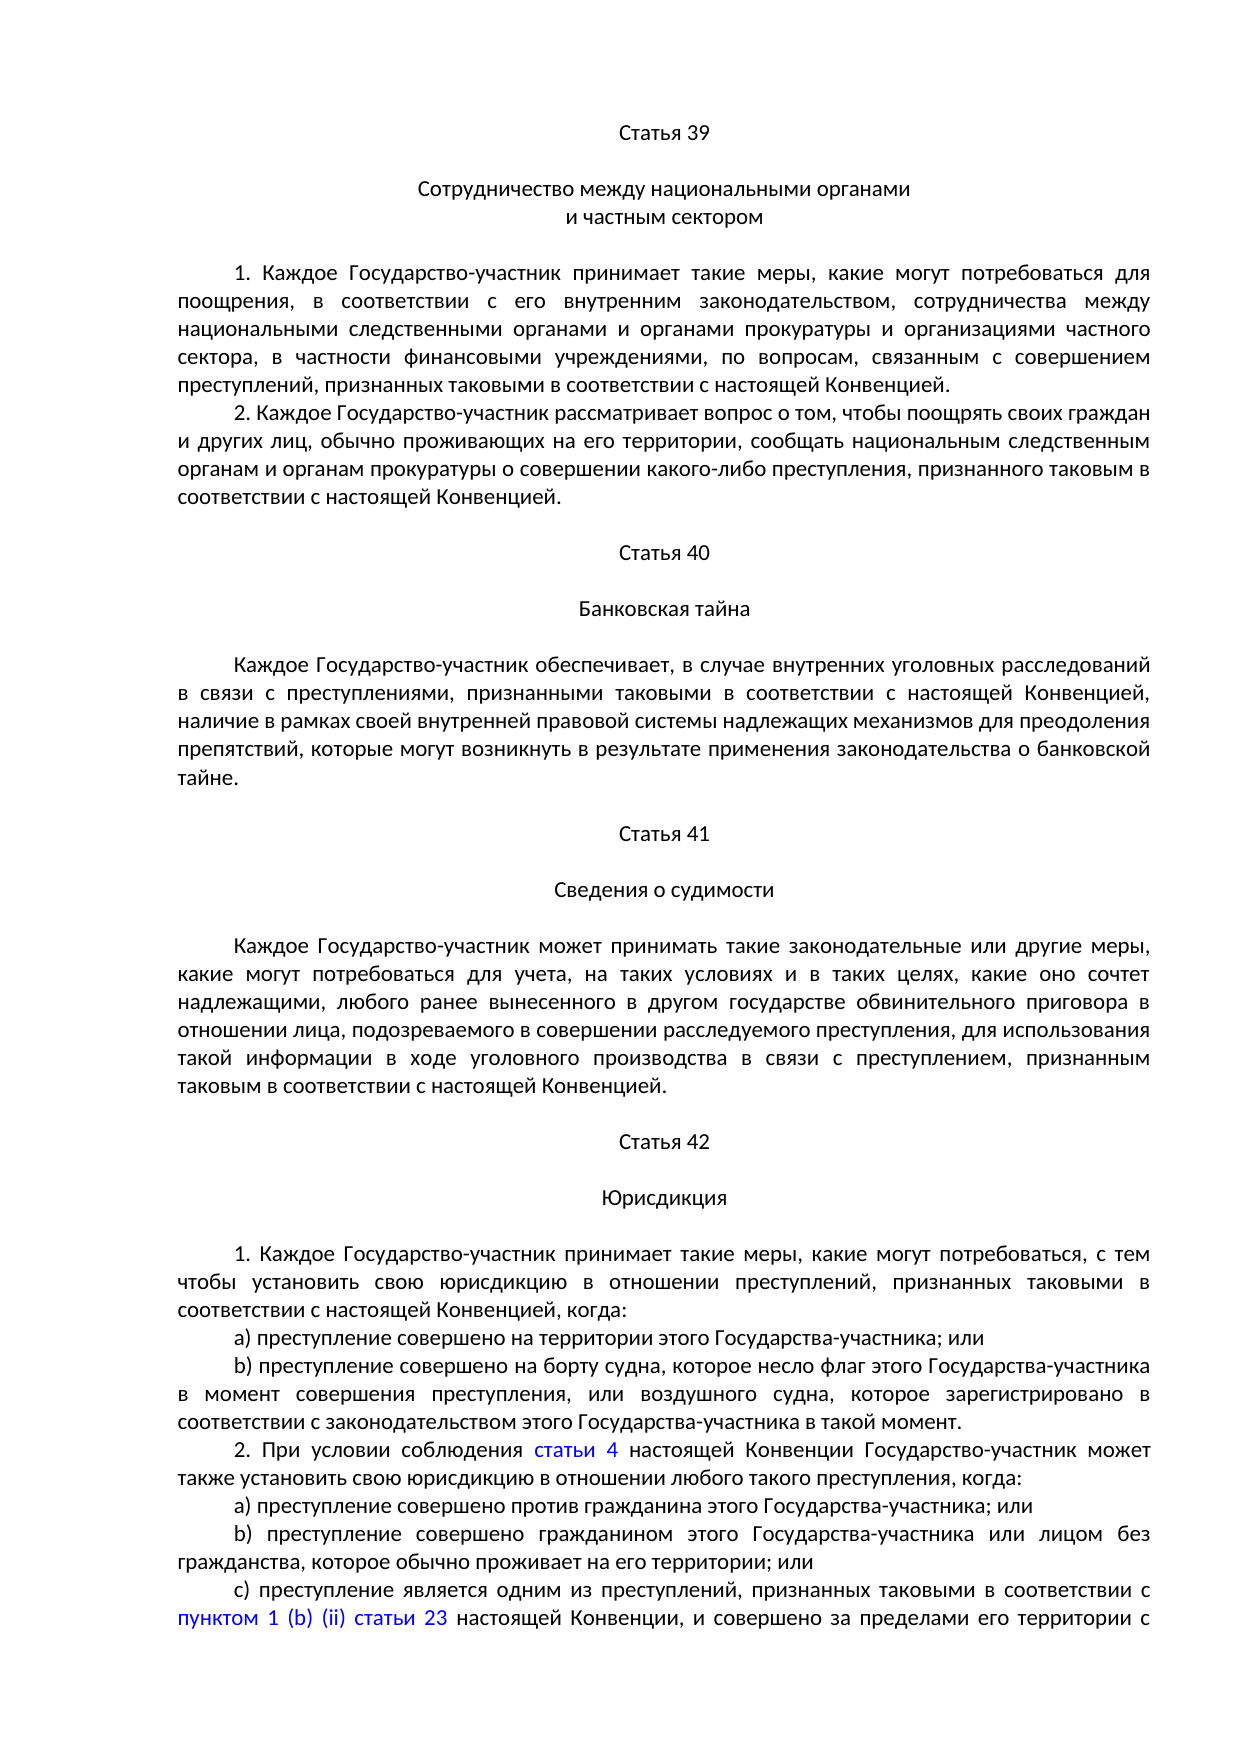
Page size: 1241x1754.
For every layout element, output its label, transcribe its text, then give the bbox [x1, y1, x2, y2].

text a) преступление совершено против гражданина этого Государства-участника; или [177, 1491, 1152, 1519]
text 2. При условии соблюдения статьи 4 настоящей Конвенции Государство-участник может также установить свою юрисдикцию в отношении любого такого преступления, когда: [177, 1435, 1152, 1491]
text a) преступление совершено на территории этого Государства-участника; или [177, 1323, 1152, 1351]
text и частным сектором [177, 202, 1152, 230]
text 1. Каждое Государство-участник принимает такие меры, какие могут потребоваться для поощрения, в соответствии с его внутренним законодательством, сотрудничества между национальными следственными органами и органами прокуратуры и организациями частного сектора, в частности финансовыми учреждениями, по вопросам, связанным с совершением преступлений, признанных таковыми в соответствии с настоящей Конвенцией. [177, 258, 1152, 398]
text 2. Каждое Государство-участник рассматривает вопрос о том, чтобы поощрять своих граждан и других лиц, обычно проживающих на его территории, сообщать национальным следственным органам и органам прокуратуры о совершении какого-либо преступления, признанного таковым в соответствии с настоящей Конвенцией. [177, 398, 1152, 510]
text Статья 42 [177, 1127, 1152, 1155]
text b) преступление совершено на борту судна, которое несло флаг этого Государства-участника в момент совершения преступления, или воздушного судна, которое зарегистрировано в соответствии с законодательством этого Государства-участника в такой момент. [177, 1351, 1152, 1435]
text Сотрудничество между национальными органами [177, 174, 1152, 202]
text Юрисдикция [177, 1183, 1152, 1211]
text 1. Каждое Государство-участник принимает такие меры, какие могут потребоваться, с тем чтобы установить свою юрисдикцию в отношении преступлений, признанных таковыми в соответствии с настоящей Конвенцией, когда: [177, 1239, 1152, 1323]
text b) преступление совершено гражданином этого Государства-участника или лицом без гражданства, которое обычно проживает на его территории; или [177, 1519, 1152, 1575]
text Статья 40 [177, 538, 1152, 566]
text Банковская тайна [177, 594, 1152, 622]
text Статья 39 [177, 118, 1152, 146]
text Каждое Государство-участник может принимать такие законодательные или другие меры, какие могут потребоваться для учета, на таких условиях и в таких целях, какие оно сочтет надлежащими, любого ранее вынесенного в другом государстве обвинительного приговора в отношении лица, подозреваемого в совершении расследуемого преступления, для использования такой информации в ходе уголовного производства в связи с преступлением, признанным таковым в соответствии с настоящей Конвенцией. [177, 931, 1152, 1099]
text Статья 41 [177, 819, 1152, 847]
text Каждое Государство-участник обеспечивает, в случае внутренних уголовных расследований в связи с преступлениями, признанными таковыми в соответствии с настоящей Конвенцией, наличие в рамках своей внутренней правовой системы надлежащих механизмов для преодоления препятствий, которые могут возникнуть в результате применения законодательства о банковской тайне. [177, 651, 1152, 791]
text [177, 1575, 1152, 1631]
text Сведения о судимости [177, 875, 1152, 903]
